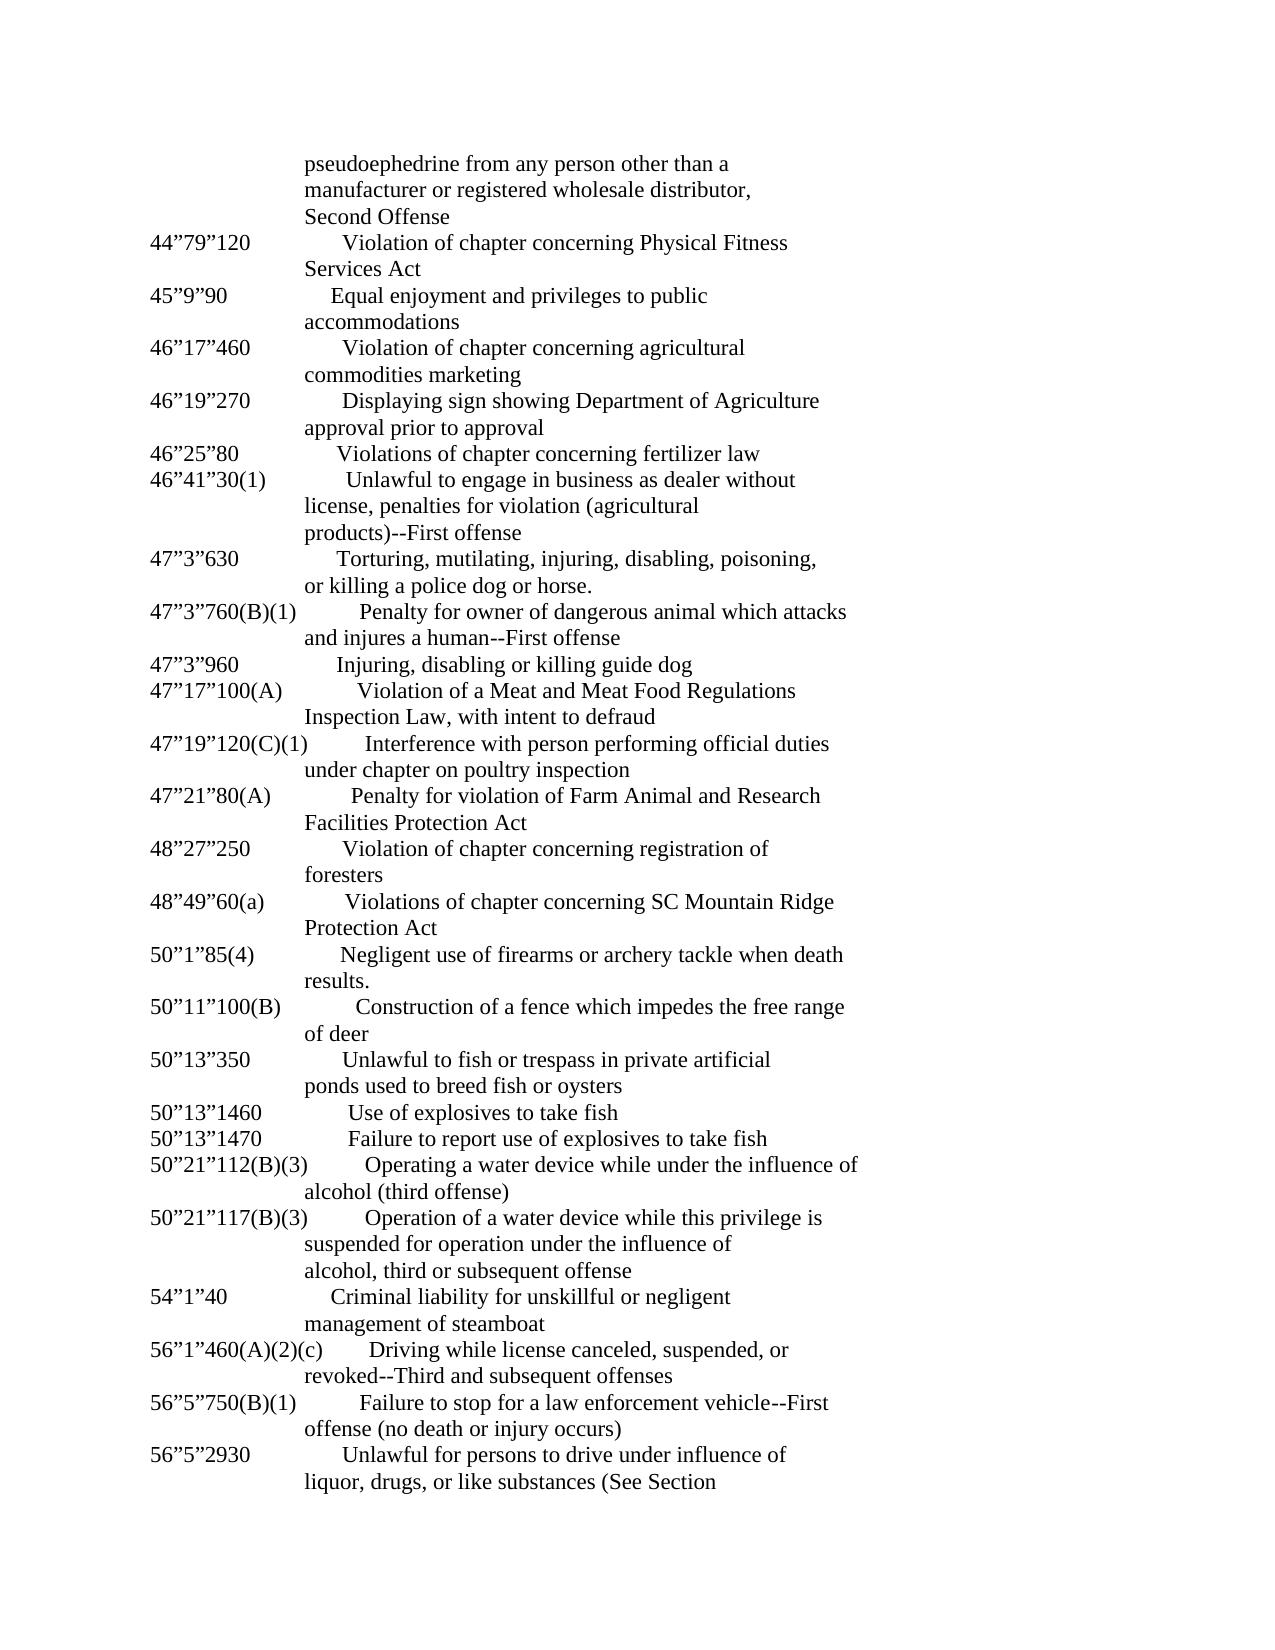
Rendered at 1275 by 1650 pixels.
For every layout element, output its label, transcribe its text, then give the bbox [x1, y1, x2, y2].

text Facilities Protection Act [150, 809, 1125, 835]
text 47”3”760(B)(1) Penalty for owner of dangerous animal which attacks [150, 598, 1125, 624]
text license, penalties for violation (agricultural [150, 493, 1125, 519]
text 50”13”1460 Use of explosives to take fish [150, 1099, 1125, 1125]
text Services Act [150, 255, 1125, 282]
text 47”3”960 Injuring, disabling or killing guide dog [150, 651, 1125, 677]
text 50”13”1470 Failure to report use of explosives to take fish [150, 1125, 1125, 1151]
text results. [150, 967, 1125, 993]
text 54”1”40 Criminal liability for unskillful or negligent [150, 1283, 1125, 1309]
text suspended for operation under the influence of [150, 1231, 1125, 1257]
text 50”21”112(B)(3) Operating a water device while under the influence of [150, 1151, 1125, 1178]
text 47”17”100(A) Violation of a Meat and Meat Food Regulations [150, 677, 1125, 703]
text foresters [150, 862, 1125, 888]
text 56”5”2930 Unlawful for persons to drive under influence of [150, 1441, 1125, 1468]
text 46”19”270 Displaying sign showing Department of Agriculture [150, 387, 1125, 413]
text 45”9”90 Equal enjoyment and privileges to public [150, 282, 1125, 308]
text commodities marketing [150, 361, 1125, 387]
text 47”19”120(C)(1) Interference with person performing official duties [150, 730, 1125, 756]
text 48”49”60(a) Violations of chapter concerning SC Mountain Ridge [150, 888, 1125, 914]
text 44”79”120 Violation of chapter concerning Physical Fitness [150, 229, 1125, 255]
text manufacturer or registered wholesale distributor, [150, 176, 1125, 203]
text Protection Act [150, 914, 1125, 941]
text liquor, drugs, or like substances (See Section [150, 1468, 1125, 1494]
text approval prior to approval [150, 413, 1125, 440]
text 46”17”460 Violation of chapter concerning agricultural [150, 334, 1125, 361]
text under chapter on poultry inspection [150, 756, 1125, 782]
text revoked--Third and subsequent offenses [150, 1362, 1125, 1389]
text Inspection Law, with intent to defraud [150, 703, 1125, 730]
text Second Offense [150, 203, 1125, 229]
text offense (no death or injury occurs) [150, 1415, 1125, 1441]
text 50”1”85(4) Negligent use of firearms or archery tackle when death [150, 941, 1125, 967]
text accommodations [150, 308, 1125, 334]
text of deer [150, 1020, 1125, 1046]
text alcohol, third or subsequent offense [150, 1257, 1125, 1283]
text products)--First offense [150, 519, 1125, 545]
text 50”11”100(B) Construction of a fence which impedes the free range [150, 993, 1125, 1020]
text 50”21”117(B)(3) Operation of a water device while this privilege is [150, 1204, 1125, 1231]
text and injures a human--First offense [150, 624, 1125, 651]
text 47”3”630 Torturing, mutilating, injuring, disabling, poisoning, [150, 545, 1125, 572]
text 56”1”460(A)(2)(c) Driving while license canceled, suspended, or [150, 1336, 1125, 1362]
text 50”13”350 Unlawful to fish or trespass in private artificial [150, 1046, 1125, 1072]
text or killing a police dog or horse. [150, 572, 1125, 598]
text alcohol (third offense) [150, 1178, 1125, 1204]
text 46”41”30(1) Unlawful to engage in business as dealer without [150, 466, 1125, 493]
text management of steamboat [150, 1309, 1125, 1336]
text 46”25”80 Violations of chapter concerning fertilizer law [150, 440, 1125, 466]
text pseudoephedrine from any person other than a [150, 150, 1125, 176]
text ponds used to breed fish or oysters [150, 1072, 1125, 1099]
text 47”21”80(A) Penalty for violation of Farm Animal and Research [150, 782, 1125, 809]
text 56”5”750(B)(1) Failure to stop for a law enforcement vehicle--First [150, 1389, 1125, 1415]
text 48”27”250 Violation of chapter concerning registration of [150, 835, 1125, 862]
